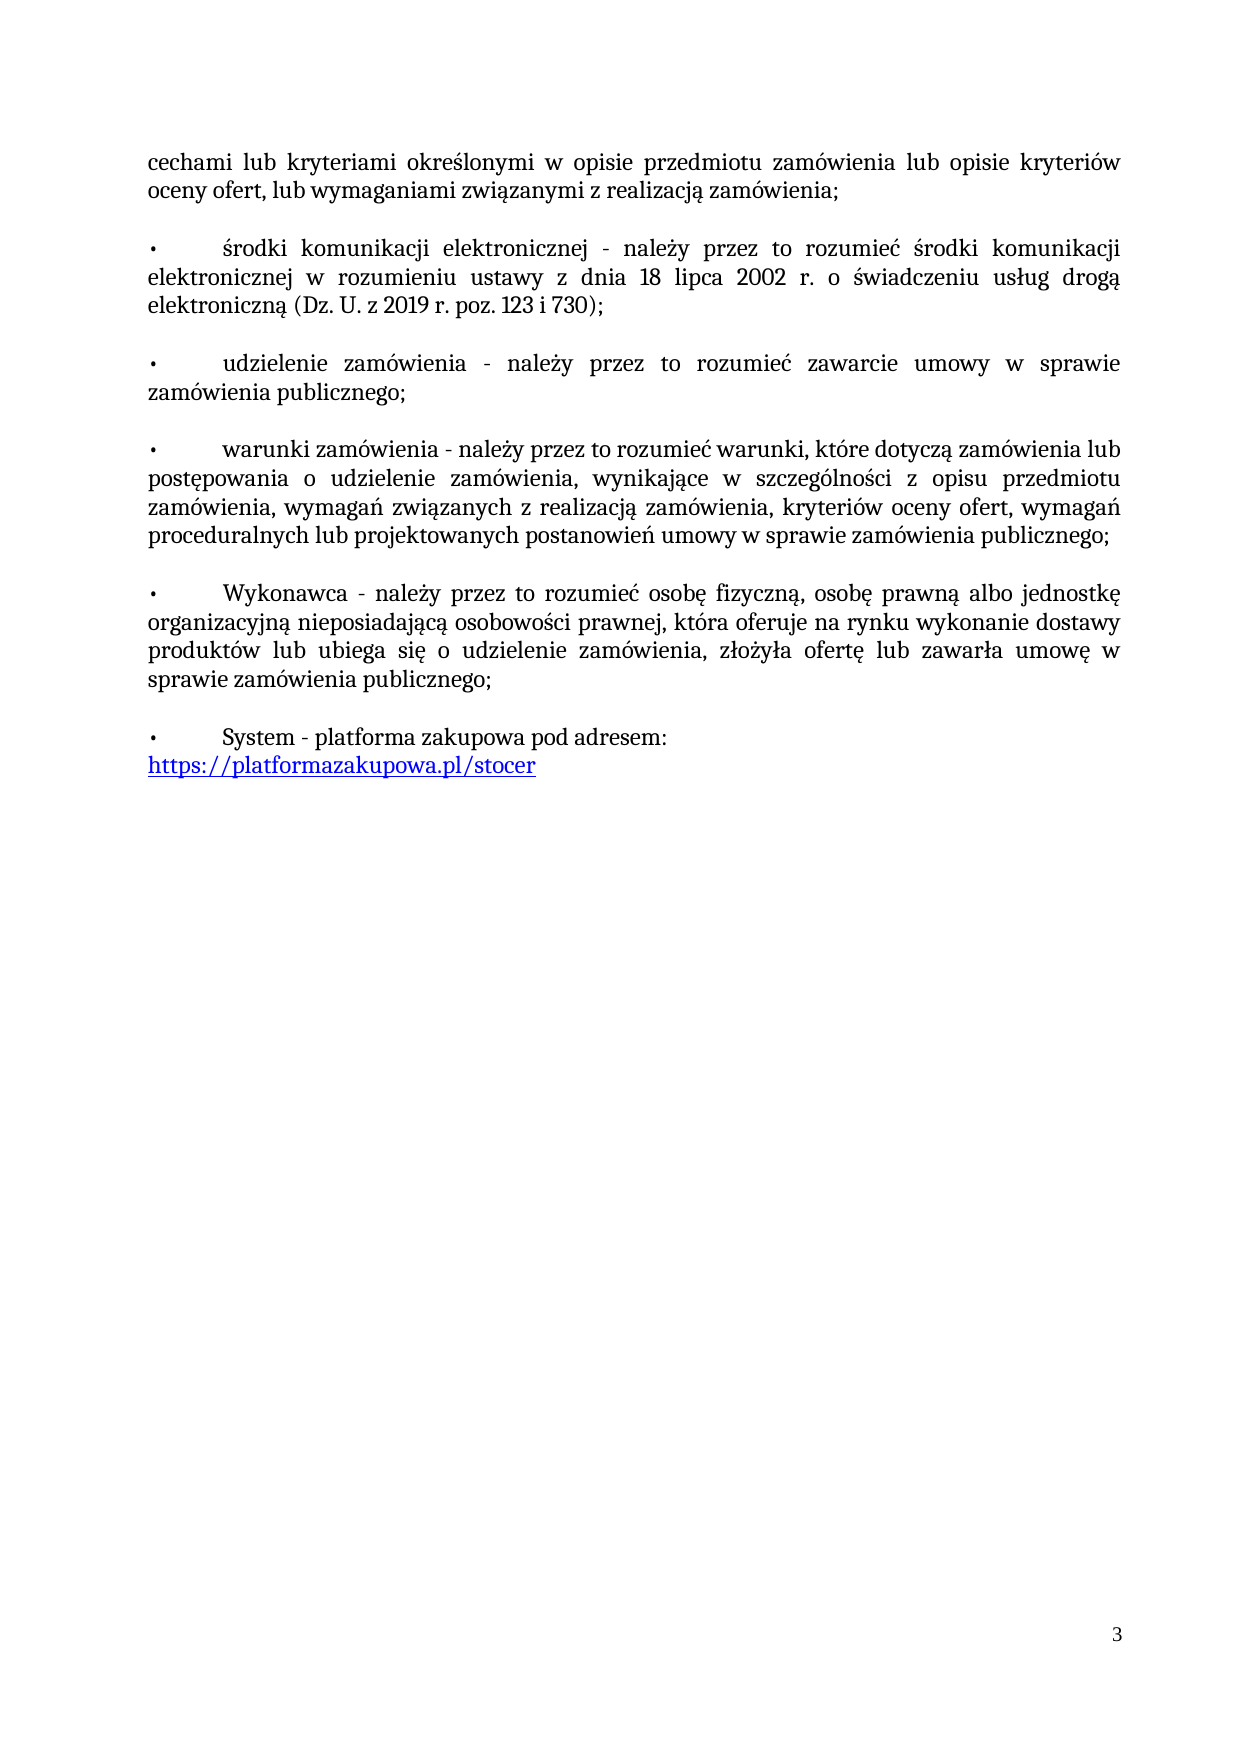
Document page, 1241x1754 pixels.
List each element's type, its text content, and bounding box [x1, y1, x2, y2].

text https://platformazakupowa.pl/stocer [148, 751, 1122, 780]
text • Wykonawca - należy przez to rozumieć osobę fizyczną, osobę prawną albo jednostkę organizacyjną nieposiadającą osobowości prawnej, która oferuje na rynku wykonanie dostawy produktów lub ubiega się o udzielenie zamówienia, złożyła ofertę lub zawarła umowę w sprawie zamówienia publicznego; [148, 579, 1122, 694]
text • środki komunikacji elektronicznej - należy przez to rozumieć środki komunikacji elektronicznej w rozumieniu ustawy z dnia 18 lipca 2002 r. o świadczeniu usług drogą elektroniczną (Dz. U. z 2019 r. poz. 123 i 730); [148, 234, 1122, 320]
text • System - platforma zakupowa pod adresem: [148, 723, 1122, 751]
text • warunki zamówienia - należy przez to rozumieć warunki, które dotyczą zamówienia lub postępowania o udzielenie zamówienia, wynikające w szczególności z opisu przedmiotu zamówienia, wymagań związanych z realizacją zamówienia, kryteriów oceny ofert, wymagań proceduralnych lub projektowanych postanowień umowy w sprawie zamówienia publicznego; [148, 435, 1122, 550]
text • udzielenie zamówienia - należy przez to rozumieć zawarcie umowy w sprawie zamówienia publicznego; [148, 349, 1122, 406]
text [148, 148, 1122, 205]
